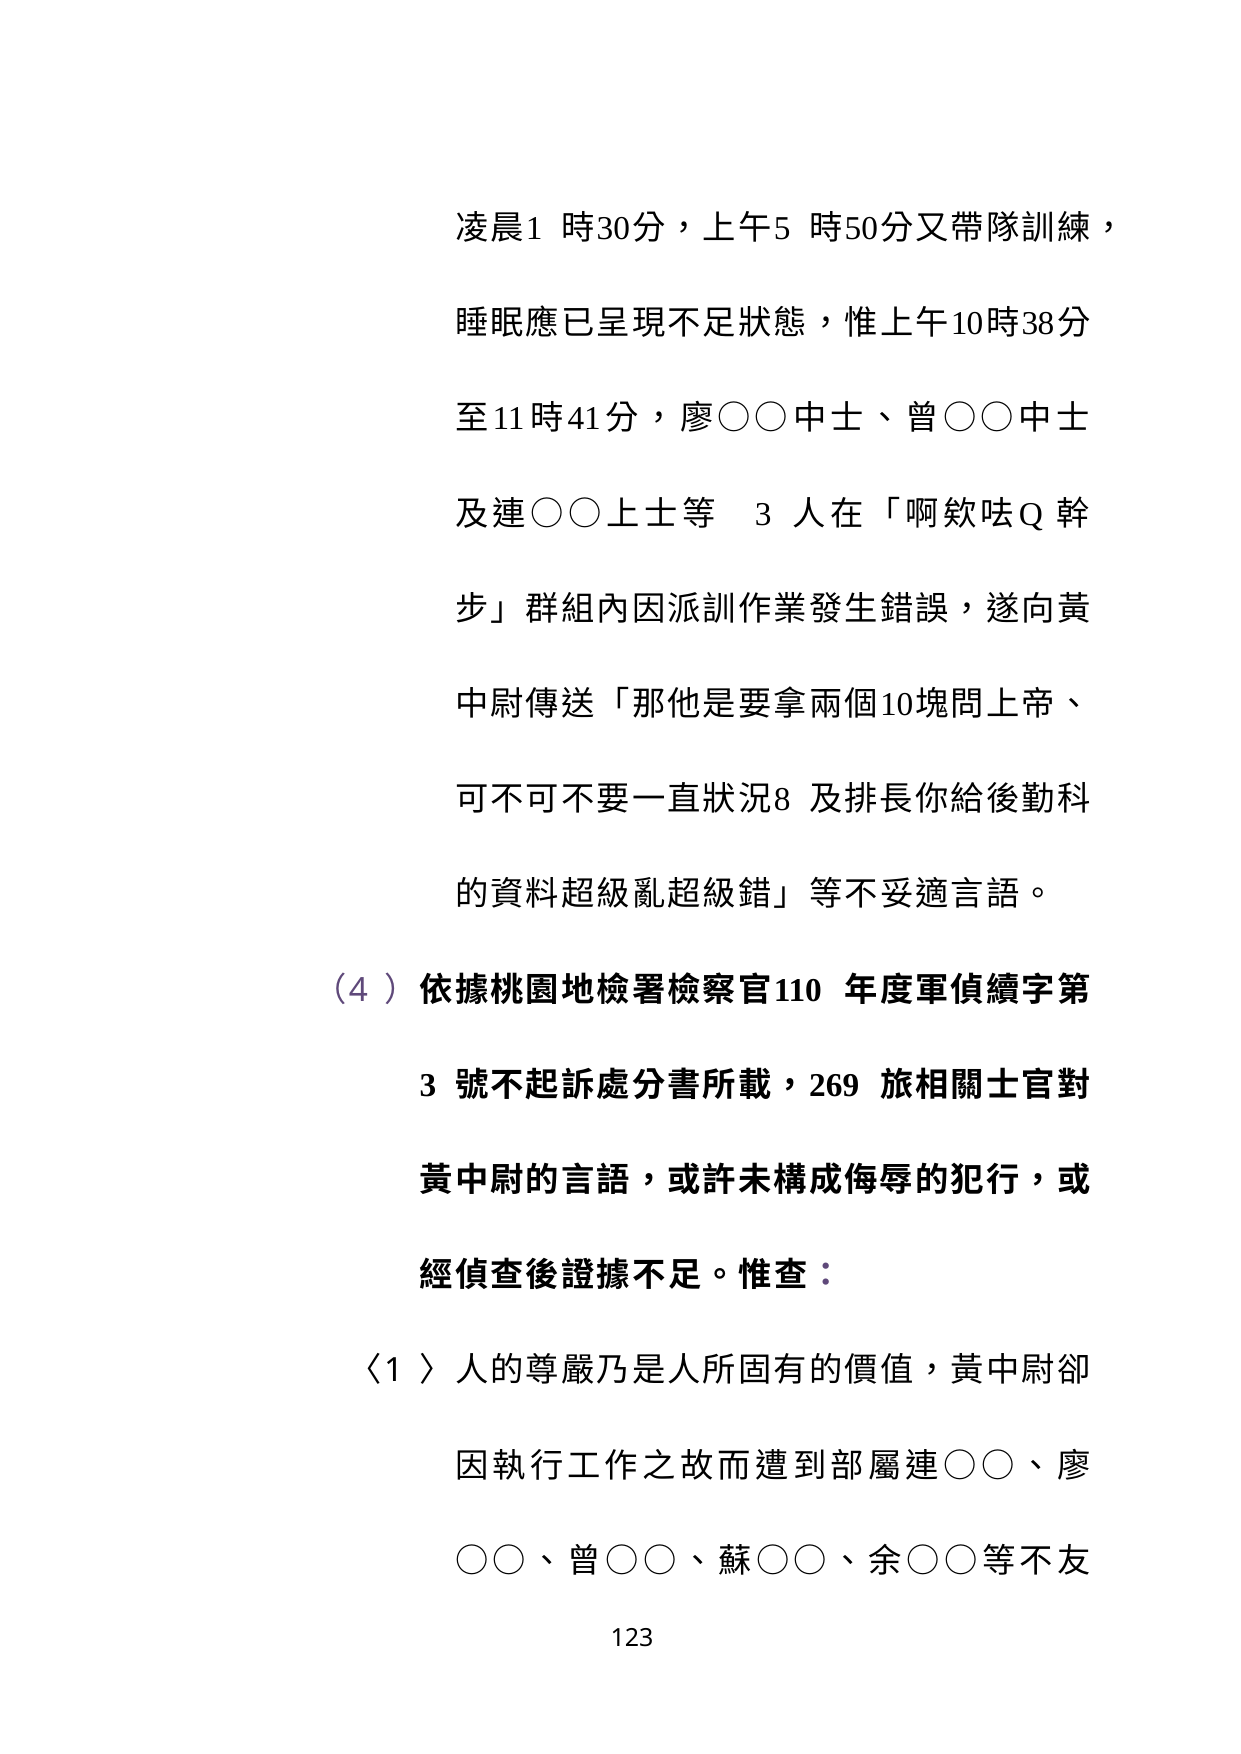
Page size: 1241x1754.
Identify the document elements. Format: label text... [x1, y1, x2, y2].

table_header 人員 [417, 1226, 540, 1274]
table_header 桃園地檢署偵查結果摘要 [541, 1226, 1101, 1274]
table_cell 連○○、廖○○、曾○○、蘇○○、余○○ [417, 1275, 540, 1561]
subtitle 依據桃園地檢署檢察官110年度軍偵續字第3號不起訴處分書所載，269旅相關士官對黃中尉的言語，或許未構成侮辱的犯行，或經偵查後證據不足。惟查： [296, 463, 1092, 844]
subtitle 人的尊嚴乃是人所固有的價值，黃中尉卻因執行工作之故而遭到部屬連○○、廖○○、曾○○、蘇○○、余○○等不友善、尖銳、嚴厲的言語： [331, 844, 1092, 1224]
